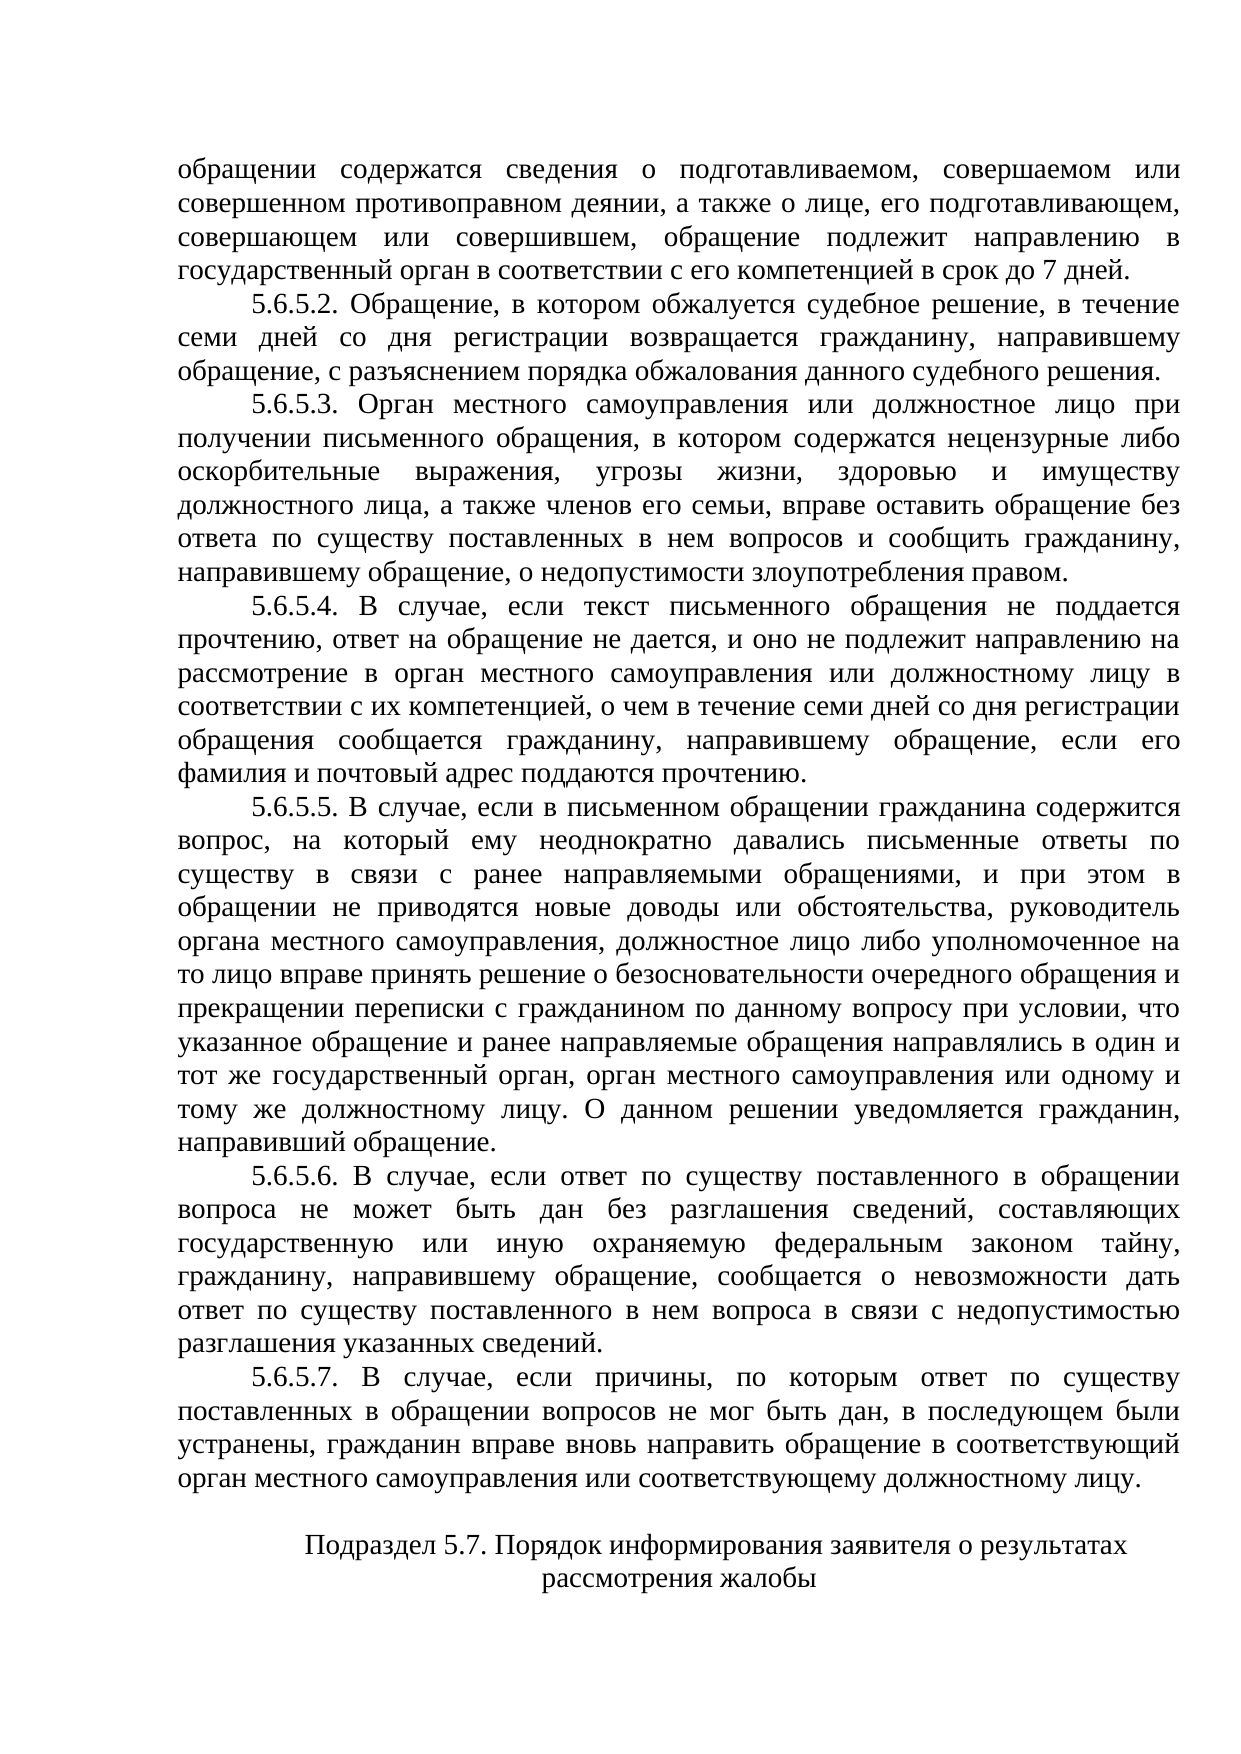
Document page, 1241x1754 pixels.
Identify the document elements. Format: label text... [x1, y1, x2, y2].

text Подраздел 5.7. Порядок информирования заявителя о результатах рассмотрения жалобы [177, 1527, 1181, 1594]
text 5.6.5.2. Обращение, в котором обжалуется судебное решение, в течение семи дней со дня регистрации возвращается гражданину, направившему обращение, с разъяснением порядка обжалования данного судебного решения. [177, 286, 1181, 386]
text 5.6.5.6. В случае, если ответ по существу поставленного в обращении вопроса не может быть дан без разглашения сведений, составляющих государственную или иную охраняемую федеральным законом тайну, гражданину, направившему обращение, сообщается о невозможности дать ответ по существу поставленного в нем вопроса в связи с недопустимостью разглашения указанных сведений. [177, 1158, 1181, 1359]
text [177, 152, 1181, 286]
text 5.6.5.5. В случае, если в письменном обращении гражданина содержится вопрос, на который ему неоднократно давались письменные ответы по существу в связи с ранее направляемыми обращениями, и при этом в обращении не приводятся новые доводы или обстоятельства, руководитель органа местного самоуправления, должностное лицо либо уполномоченное на то лицо вправе принять решение о безосновательности очередного обращения и прекращении переписки с гражданином по данному вопросу при условии, что указанное обращение и ранее направляемые обращения направлялись в один и тот же государственный орган, орган местного самоуправления или одному и тому же должностному лицу. О данном решении уведомляется гражданин, направивший обращение. [177, 789, 1181, 1158]
text 5.6.5.3. Орган местного самоуправления или должностное лицо при получении письменного обращения, в котором содержатся нецензурные либо оскорбительные выражения, угрозы жизни, здоровью и имуществу должностного лица, а также членов его семьи, вправе оставить обращение без ответа по существу поставленных в нем вопросов и сообщить гражданину, направившему обращение, о недопустимости злоупотребления правом. [177, 386, 1181, 588]
text 5.6.5.7. В случае, если причины, по которым ответ по существу поставленных в обращении вопросов не мог быть дан, в последующем были устранены, гражданин вправе вновь направить обращение в соответствующий орган местного самоуправления или соответствующему должностному лицу. [177, 1359, 1181, 1493]
text 5.6.5.4. В случае, если текст письменного обращения не поддается прочтению, ответ на обращение не дается, и оно не подлежит направлению на рассмотрение в орган местного самоуправления или должностному лицу в соответствии с их компетенцией, о чем в течение семи дней со дня регистрации обращения сообщается гражданину, направившему обращение, если его фамилия и почтовый адрес поддаются прочтению. [177, 588, 1181, 789]
